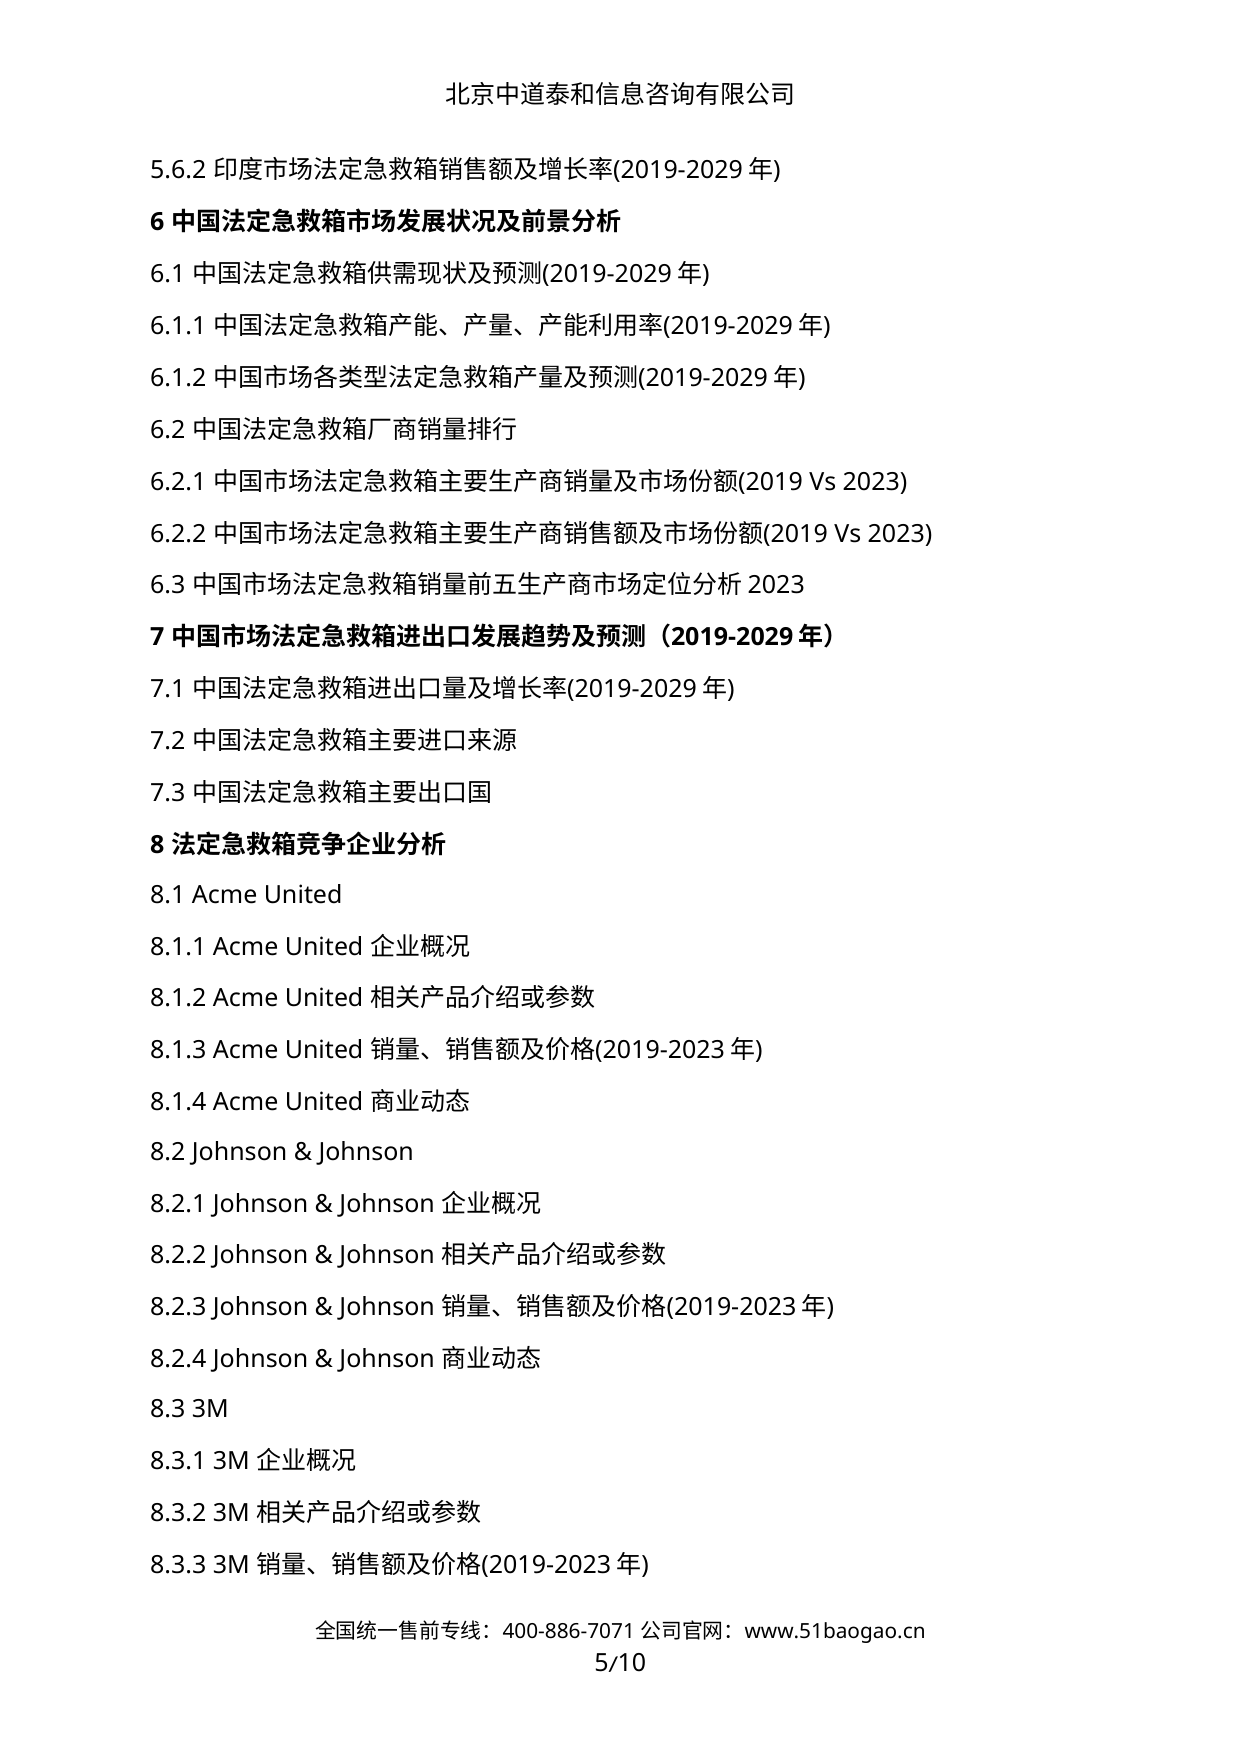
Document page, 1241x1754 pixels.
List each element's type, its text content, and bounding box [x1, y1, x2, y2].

text 6.3 中国市场法定急救箱销量前五生产商市场定位分析 2023 [150, 565, 1090, 601]
text 6.2.2 中国市场法定急救箱主要生产商销售额及市场份额(2019 Vs 2023) [150, 513, 1090, 549]
text 8.1.3 Acme United 销量、销售额及价格(2019-2023年) [150, 1030, 1090, 1066]
text 8.2.3 Johnson & Johnson 销量、销售额及价格(2019-2023年) [150, 1287, 1090, 1323]
text 6.2 中国法定急救箱厂商销量排行 [150, 409, 1090, 446]
text 5.6.2 印度市场法定急救箱销售额及增长率(2019-2029年) [150, 150, 1090, 186]
text 7.1 中国法定急救箱进出口量及增长率(2019-2029年) [150, 669, 1090, 705]
text 8.2 Johnson & Johnson [150, 1133, 1090, 1167]
text 6.1.2 中国市场各类型法定急救箱产量及预测(2019-2029年) [150, 357, 1090, 394]
text 7 中国市场法定急救箱进出口发展趋势及预测（2019-2029年） [150, 617, 1090, 653]
text 6.1.1 中国法定急救箱产能、产量、产能利用率(2019-2029年) [150, 306, 1090, 342]
text 8.2.4 Johnson & Johnson 商业动态 [150, 1339, 1090, 1375]
text 8.2.1 Johnson & Johnson 企业概况 [150, 1183, 1090, 1219]
text 8.3.2 3M 相关产品介绍或参数 [150, 1492, 1090, 1528]
text 8.2.2 Johnson & Johnson 相关产品介绍或参数 [150, 1235, 1090, 1271]
text 8 法定急救箱竞争企业分析 [150, 824, 1090, 861]
text 8.1.2 Acme United 相关产品介绍或参数 [150, 978, 1090, 1014]
text 8.1.4 Acme United 商业动态 [150, 1082, 1090, 1118]
text 6.2.1 中国市场法定急救箱主要生产商销量及市场份额(2019 Vs 2023) [150, 461, 1090, 497]
text 8.3.1 3M 企业概况 [150, 1440, 1090, 1477]
text 8.1 Acme United [150, 876, 1090, 910]
text 7.3 中国法定急救箱主要出口国 [150, 772, 1090, 809]
text 8.1.1 Acme United 企业概况 [150, 926, 1090, 962]
text 8.3 3M [150, 1391, 1090, 1425]
text 8.3.3 3M 销量、销售额及价格(2019-2023年) [150, 1544, 1090, 1580]
text 6.1 中国法定急救箱供需现状及预测(2019-2029年) [150, 254, 1090, 290]
text 7.2 中国法定急救箱主要进口来源 [150, 721, 1090, 757]
text 6 中国法定急救箱市场发展状况及前景分析 [150, 202, 1090, 238]
